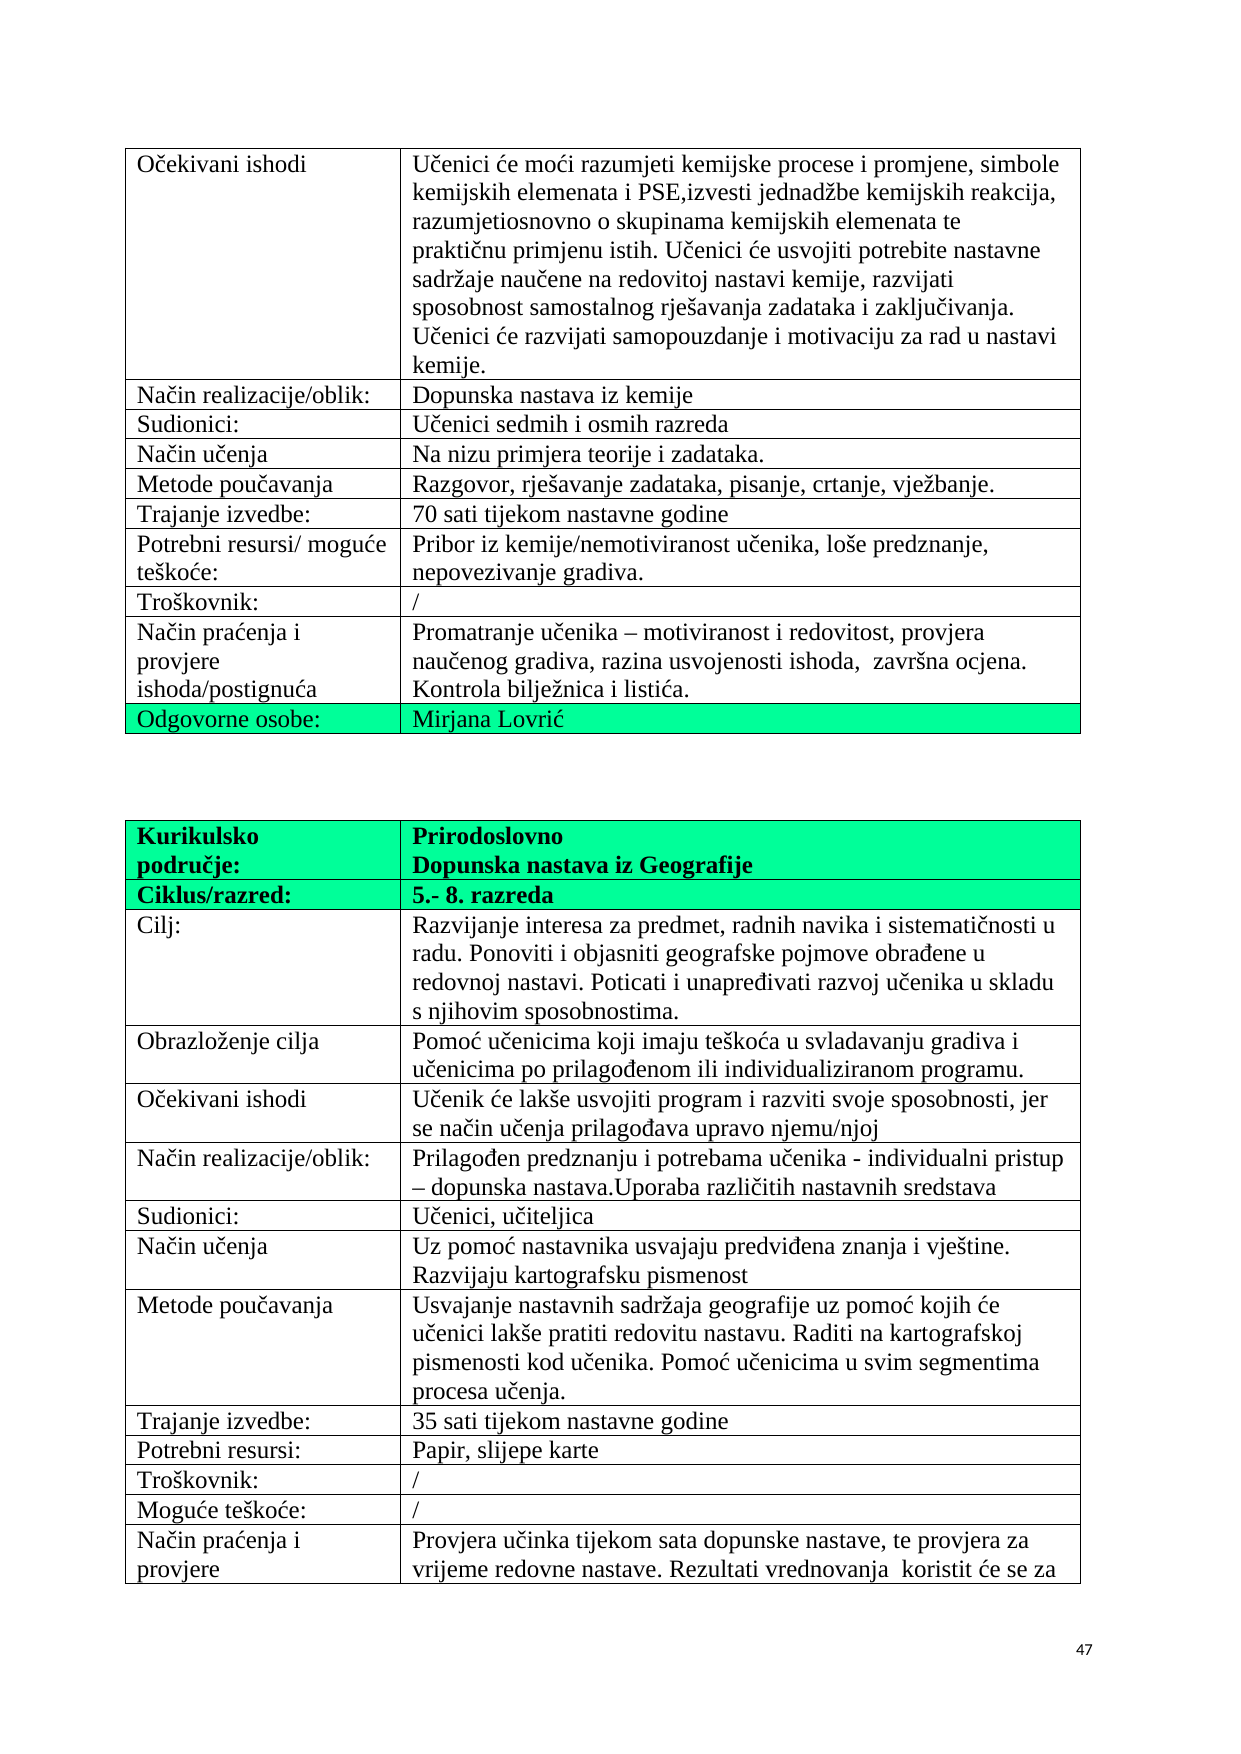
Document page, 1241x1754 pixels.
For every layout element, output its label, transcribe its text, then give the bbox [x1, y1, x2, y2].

table_cell Razvijanje interesa za predmet, radnih navika i sistematičnosti u radu. Ponoviti i objasniti geografske pojmove obrađene u redovnoj nastavi. Poticati i unapređivati razvoj učenika u skladu s njihovim sposobnostima. [401, 910, 1080, 1025]
table_cell 35 sati tijekom nastavne godine [401, 1406, 1080, 1434]
table_cell Sudionici: [126, 410, 400, 438]
table_cell Pomoć učenicima koji imaju teškoća u svladavanju gradiva i učenicima po prilagođenom ili individualiziranom programu. [401, 1026, 1080, 1083]
table_cell Metode poučavanja [126, 1290, 400, 1405]
table_cell Moguće teškoće: [126, 1495, 400, 1524]
table_cell Usvajanje nastavnih sadržaja geografije uz pomoć kojih će učenici lakše pratiti redovitu nastavu. Raditi na kartografskoj pismenosti kod učenika. Pomoć učenicima u svim segmentima procesa učenja. [401, 1290, 1080, 1405]
table_cell Promatranje učenika – motiviranost i redovitost, provjera naučenog gradiva, razina usvojenosti ishoda, završna ocjena. Kontrola bilježnica i listića. [401, 617, 1080, 703]
table_cell Razgovor, rješavanje zadataka, pisanje, crtanje, vježbanje. [401, 469, 1080, 498]
table_cell Učenici sedmih i osmih razreda [401, 410, 1080, 438]
table_cell Troškovnik: [126, 587, 400, 616]
table_cell Cilj: [126, 910, 400, 1025]
table_cell Učenici će moći razumjeti kemijske procese i promjene, simbole kemijskih elemenata i PSE,izvesti jednadžbe kemijskih reakcija, razumjetiosnovno o skupinama kemijskih elemenata te praktičnu primjenu istih. Učenici će usvojiti potrebite nastavne sadržaje naučene na redovitoj nastavi kemije, razvijati sposobnost samostalnog rješavanja zadataka i zaključivanja. Učenici će razvijati samopouzdanje i motivaciju za rad u nastavi kemije. [401, 149, 1080, 379]
table_cell Ciklus/razred: [126, 880, 400, 909]
table_cell 70 sati tijekom nastavne godine [401, 499, 1080, 528]
table_cell Na nizu primjera teorije i zadataka. [401, 439, 1080, 468]
table_cell Učenik će lakše usvojiti program i razviti svoje sposobnosti, jer se način učenja prilagođava upravo njemu/njoj [401, 1084, 1080, 1142]
table_cell Sudionici: [126, 1201, 400, 1230]
table_cell 5.- 8. razreda [401, 880, 1080, 909]
table_cell Odgovorne osobe: [126, 704, 400, 733]
table_cell Učenici, učiteljica [401, 1201, 1080, 1230]
table_cell / [401, 1465, 1080, 1494]
table_cell Trajanje izvedbe: [126, 499, 400, 528]
table_cell Očekivani ishodi [126, 1084, 400, 1142]
table_cell Pribor iz kemije/nemotiviranost učenika, loše predznanje, nepovezivanje gradiva. [401, 529, 1080, 586]
table_cell Trajanje izvedbe: [126, 1406, 400, 1434]
table_cell Potrebni resursi/ moguće teškoće: [126, 529, 400, 586]
table_cell Troškovnik: [126, 1465, 400, 1494]
table_cell Mirjana Lovrić [401, 704, 1080, 733]
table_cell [401, 1525, 1080, 1582]
table_header Kurikulsko područje: [126, 821, 400, 879]
table_header Prirodoslovno Dopunska nastava iz Geografije [401, 821, 1080, 879]
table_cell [126, 1525, 400, 1582]
table_cell Uz pomoć nastavnika usvajaju predviđena znanja i vještine. Razvijaju kartografsku pismenost [401, 1231, 1080, 1289]
table_cell Način realizacije/oblik: [126, 380, 400, 408]
table_cell Način realizacije/oblik: [126, 1143, 400, 1200]
table_cell / [401, 1495, 1080, 1524]
table_cell Način učenja [126, 1231, 400, 1289]
table_cell Način učenja [126, 439, 400, 468]
table_cell Način praćenja i provjere ishoda/postignuća [126, 617, 400, 703]
table_cell Obrazloženje cilja [126, 1026, 400, 1083]
table_cell / [401, 587, 1080, 616]
table_cell Očekivani ishodi [126, 149, 400, 379]
table_cell Metode poučavanja [126, 469, 400, 498]
table_cell Dopunska nastava iz kemije [401, 380, 1080, 408]
table_cell Papir, slijepe karte [401, 1436, 1080, 1464]
table_cell Prilagođen predznanju i potrebama učenika - individualni pristup – dopunska nastava.Uporaba različitih nastavnih sredstava [401, 1143, 1080, 1200]
table_cell Potrebni resursi: [126, 1436, 400, 1464]
